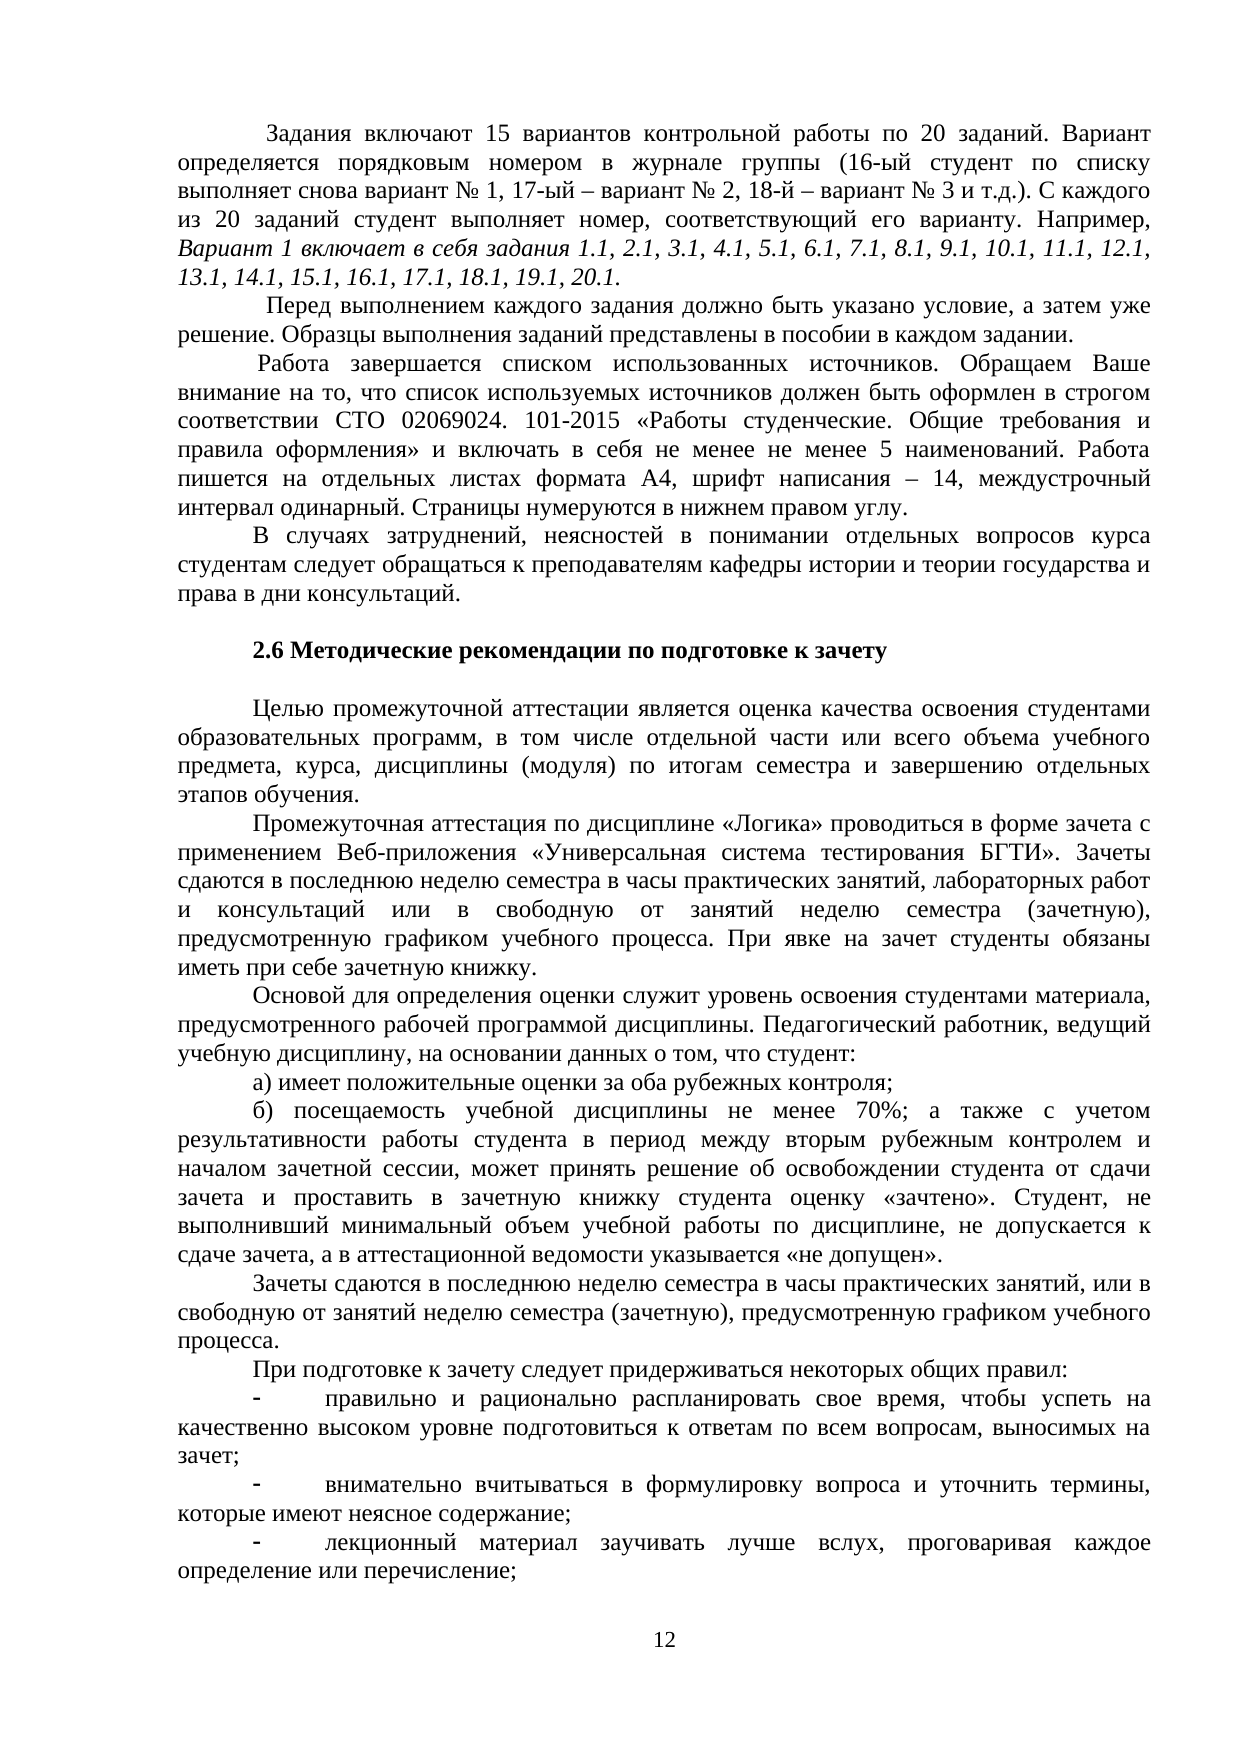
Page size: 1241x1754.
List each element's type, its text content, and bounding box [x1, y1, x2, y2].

list внимательно вчитываться в формулировку вопроса и уточнить термины, которые имеют неясное содержание; [177, 1469, 1152, 1527]
text Работа завершается списком использованных источников. Обращаем Ваше внимание на то, что список используемых источников должен быть оформлен в строгом соответствии СТО 02069024. 101-2015 «Работы студенческие. Общие требования и правила оформления» и включать в себя не менее не менее 5 наименований. Работа пишется на отдельных листах формата А4, шрифт написания – 14, междустрочный интервал одинарный. Страницы нумеруются в нижнем правом углу. [177, 348, 1152, 521]
text В случаях затруднений, неясностей в понимании отдельных вопросов курса студентам следует обращаться к преподавателям кафедры истории и теории государства и права в дни консультаций. [177, 521, 1152, 607]
list правильно и рационально распланировать свое время, чтобы успеть на качественно высоком уровне подготовиться к ответам по всем вопросам, выносимых на зачет; [177, 1383, 1152, 1469]
text Перед выполнением каждого задания должно быть указано условие, а затем уже решение. Образцы выполнения заданий представлены в пособии в каждом задании. [177, 291, 1152, 348]
text Задания включают 15 вариантов контрольной работы по 20 заданий. Вариант определяется порядковым номером в журнале группы (16-ый студент по списку выполняет снова вариант № 1, 17-ый – вариант № 2, 18-й – вариант № 3 и т.д.). С каждого из 20 заданий студент выполняет номер, соответствующий его варианту. Например, Вариант 1 включает в себя задания 1.1, 2.1, 3.1, 4.1, 5.1, 6.1, 7.1, 8.1, 9.1, 10.1, 11.1, 12.1, 13.1, 14.1, 15.1, 16.1, 17.1, 18.1, 19.1, 20.1. [177, 118, 1152, 291]
text а) имеет положительные оценки за оба рубежных контроля; [177, 1067, 1152, 1096]
text Основой для определения оценки служит уровень освоения студентами материала, предусмотренного рабочей программой дисциплины. Педагогический работник, ведущий учебную дисциплину, на основании данных о том, что студент: [177, 981, 1152, 1067]
text Промежуточная аттестация по дисциплине «Логика» проводиться в форме зачета с применением Веб-приложения «Универсальная система тестирования БГТИ». Зачеты сдаются в последнюю неделю семестра в часы практических занятий, лабораторных работ и консультаций или в свободную от занятий неделю семестра (зачетную), предусмотренную графиком учебного процесса. При явке на зачет студенты обязаны иметь при себе зачетную книжку. [177, 808, 1152, 981]
text Зачеты сдаются в последнюю неделю семестра в часы практических занятий, или в свободную от занятий неделю семестра (зачетную), предусмотренную графиком учебного процесса. [177, 1268, 1152, 1354]
text Целью промежуточной аттестации является оценка качества освоения студентами образовательных программ, в том числе отдельной части или всего объема учебного предмета, курса, дисциплины (модуля) по итогам семестра и завершению отдельных этапов обучения. [177, 693, 1152, 808]
list лекционный материал заучивать лучше вслух, проговаривая каждое определение или перечисление; [177, 1527, 1152, 1584]
text б) посещаемость учебной дисциплины не менее 70%; а также с учетом результативности работы студента в период между вторым рубежным контролем и началом зачетной сессии, может принять решение об освобождении студента от сдачи зачета и проставить в зачетную книжку студента оценку «зачтено». Студент, не выполнивший минимальный объем учебной работы по дисциплине, не допускается к сдаче зачета, а в аттестационной ведомости указывается «не допущен». [177, 1096, 1152, 1268]
text 2.6 Методические рекомендации по подготовке к зачету [177, 636, 1152, 664]
text При подготовке к зачету следует придерживаться некоторых общих правил: [177, 1354, 1152, 1383]
